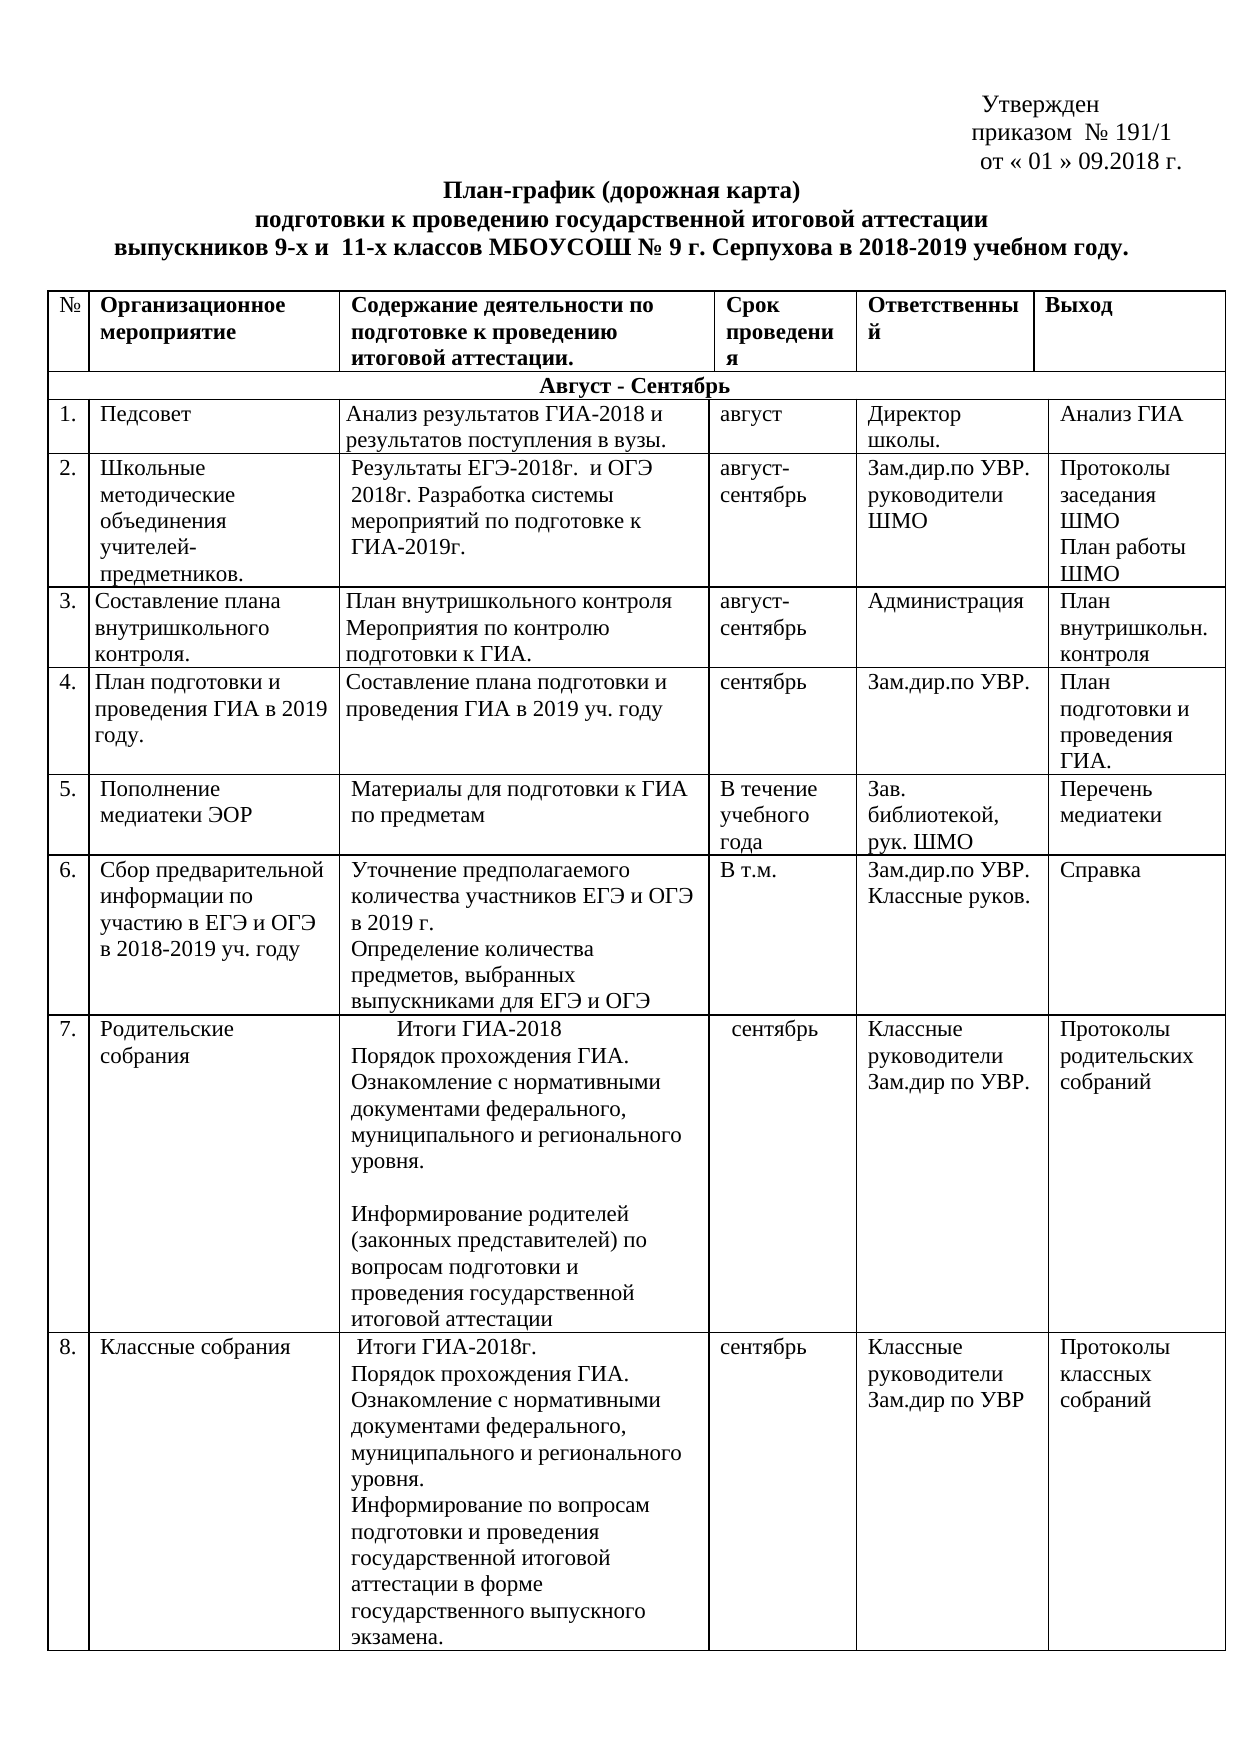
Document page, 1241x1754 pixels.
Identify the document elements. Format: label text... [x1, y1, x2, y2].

table_cell Составление плана внутришкольного контроля. [90, 588, 339, 667]
table_cell Классные собрания [90, 1333, 339, 1649]
table_cell [49, 775, 88, 854]
table_cell Перечень медиатеки [1049, 775, 1225, 854]
table_cell сентябрь [710, 1333, 856, 1649]
text подготовки к проведению государственной итоговой аттестации [59, 204, 1184, 232]
table_cell Справка [1049, 856, 1225, 1014]
table_cell План подготовки и проведения ГИА. [1049, 668, 1225, 774]
table_cell Сбор предварительной информации по участию в ЕГЭ и ОГЭ в 2018-2019 уч. году [90, 856, 339, 1014]
table_cell Материалы для подготовки к ГИА по предметам [340, 775, 708, 854]
table_cell Анализ результатов ГИА-2018 и результатов поступления в вузы. [340, 400, 708, 453]
table_cell Родительские собрания [90, 1016, 339, 1332]
text Утвержден [59, 89, 1184, 117]
table_cell Педсовет [90, 400, 339, 453]
text приказом № 191/1 [59, 117, 1184, 146]
table_header Организационное мероприятие [90, 292, 339, 371]
table_cell Зам.дир.по УВР. Классные руков. [857, 856, 1048, 1014]
table_cell Зам.дир.по УВР. [857, 668, 1048, 774]
table_cell [49, 668, 88, 774]
table_cell [49, 1333, 88, 1649]
table_header № [49, 292, 88, 371]
table_cell План внутришкольн. контроля [1049, 588, 1225, 667]
table_cell Результаты ЕГЭ-2018г. и ОГЭ 2018г. Разработка системы мероприятий по подготовке к ГИА-2019г. [340, 454, 708, 586]
table_cell [49, 454, 88, 586]
table_cell август-сентябрь [710, 588, 856, 667]
table_cell Составление плана подготовки и проведения ГИА в 2019 уч. году [340, 668, 708, 774]
table_cell Анализ ГИА [1049, 400, 1225, 453]
table_cell План внутришкольного контроля Мероприятия по контролю подготовки к ГИА. [340, 588, 708, 667]
table_cell Зав. библиотекой, рук. ШМО [857, 775, 1048, 854]
table_cell [49, 588, 88, 667]
table_cell План подготовки и проведения ГИА в 2019 году. [90, 668, 339, 774]
table_header Ответственный [857, 292, 1033, 371]
table_cell Август - Сентябрь [49, 372, 1225, 398]
table_cell Протоколы заседания ШМО План работы ШМО [1049, 454, 1225, 586]
text выпускников 9-х и 11-х классов МБОУСОШ № 9 г. Серпухова в 2018-2019 учебном году. [59, 232, 1184, 261]
table_cell Уточнение предполагаемого количества участников ЕГЭ и ОГЭ в 2019 г. Определение количества предметов, выбранных выпускниками для ЕГЭ и ОГЭ [340, 856, 708, 1014]
table_cell Протоколы родительских собраний [1049, 1016, 1225, 1332]
table_cell Итоги ГИА-2018 Порядок прохождения ГИА. Ознакомление с нормативными документами федерального, муниципального и регионального уровня. Информирование родителей (законных представителей) по вопросам подготовки и проведения государственной итоговой аттестации [340, 1016, 708, 1332]
table_cell В течение учебного года [710, 775, 856, 854]
table_cell Итоги ГИА-2018г. Порядок прохождения ГИА. Ознакомление с нормативными документами федерального, муниципального и регионального уровня. Информирование по вопросам подготовки и проведения государственной итоговой аттестации в форме государственного выпускного экзамена. [340, 1333, 708, 1649]
table_header Срок проведения [715, 292, 856, 371]
table_cell Классные руководители Зам.дир по УВР [857, 1333, 1048, 1649]
table_cell Протоколы классных собраний [1049, 1333, 1225, 1649]
table_cell [49, 400, 88, 453]
table_cell Классные руководители Зам.дир по УВР. [857, 1016, 1048, 1332]
table_cell В т.м. [710, 856, 856, 1014]
table_header Содержание деятельности по подготовке к проведению итоговой аттестации. [340, 292, 714, 371]
text от « 01 » 09.2018 г. [59, 146, 1184, 175]
table_cell Администрация [857, 588, 1048, 667]
table_header Выход [1035, 292, 1225, 371]
table_cell Зам.дир.по УВР. руководители ШМО [857, 454, 1048, 586]
table_cell август [710, 400, 856, 453]
table_cell [49, 1016, 88, 1332]
text План-график (дорожная карта) [59, 175, 1184, 204]
table_cell сентябрь [710, 668, 856, 774]
table_cell Пополнение медиатеки ЭОР [90, 775, 339, 854]
table_cell август-сентябрь [710, 454, 856, 586]
table_cell Директор школы. [857, 400, 1048, 453]
table_cell сентябрь [710, 1016, 856, 1332]
table_cell Школьные методические объединения учителей-предметников. [90, 454, 339, 586]
table_cell [49, 856, 88, 1014]
